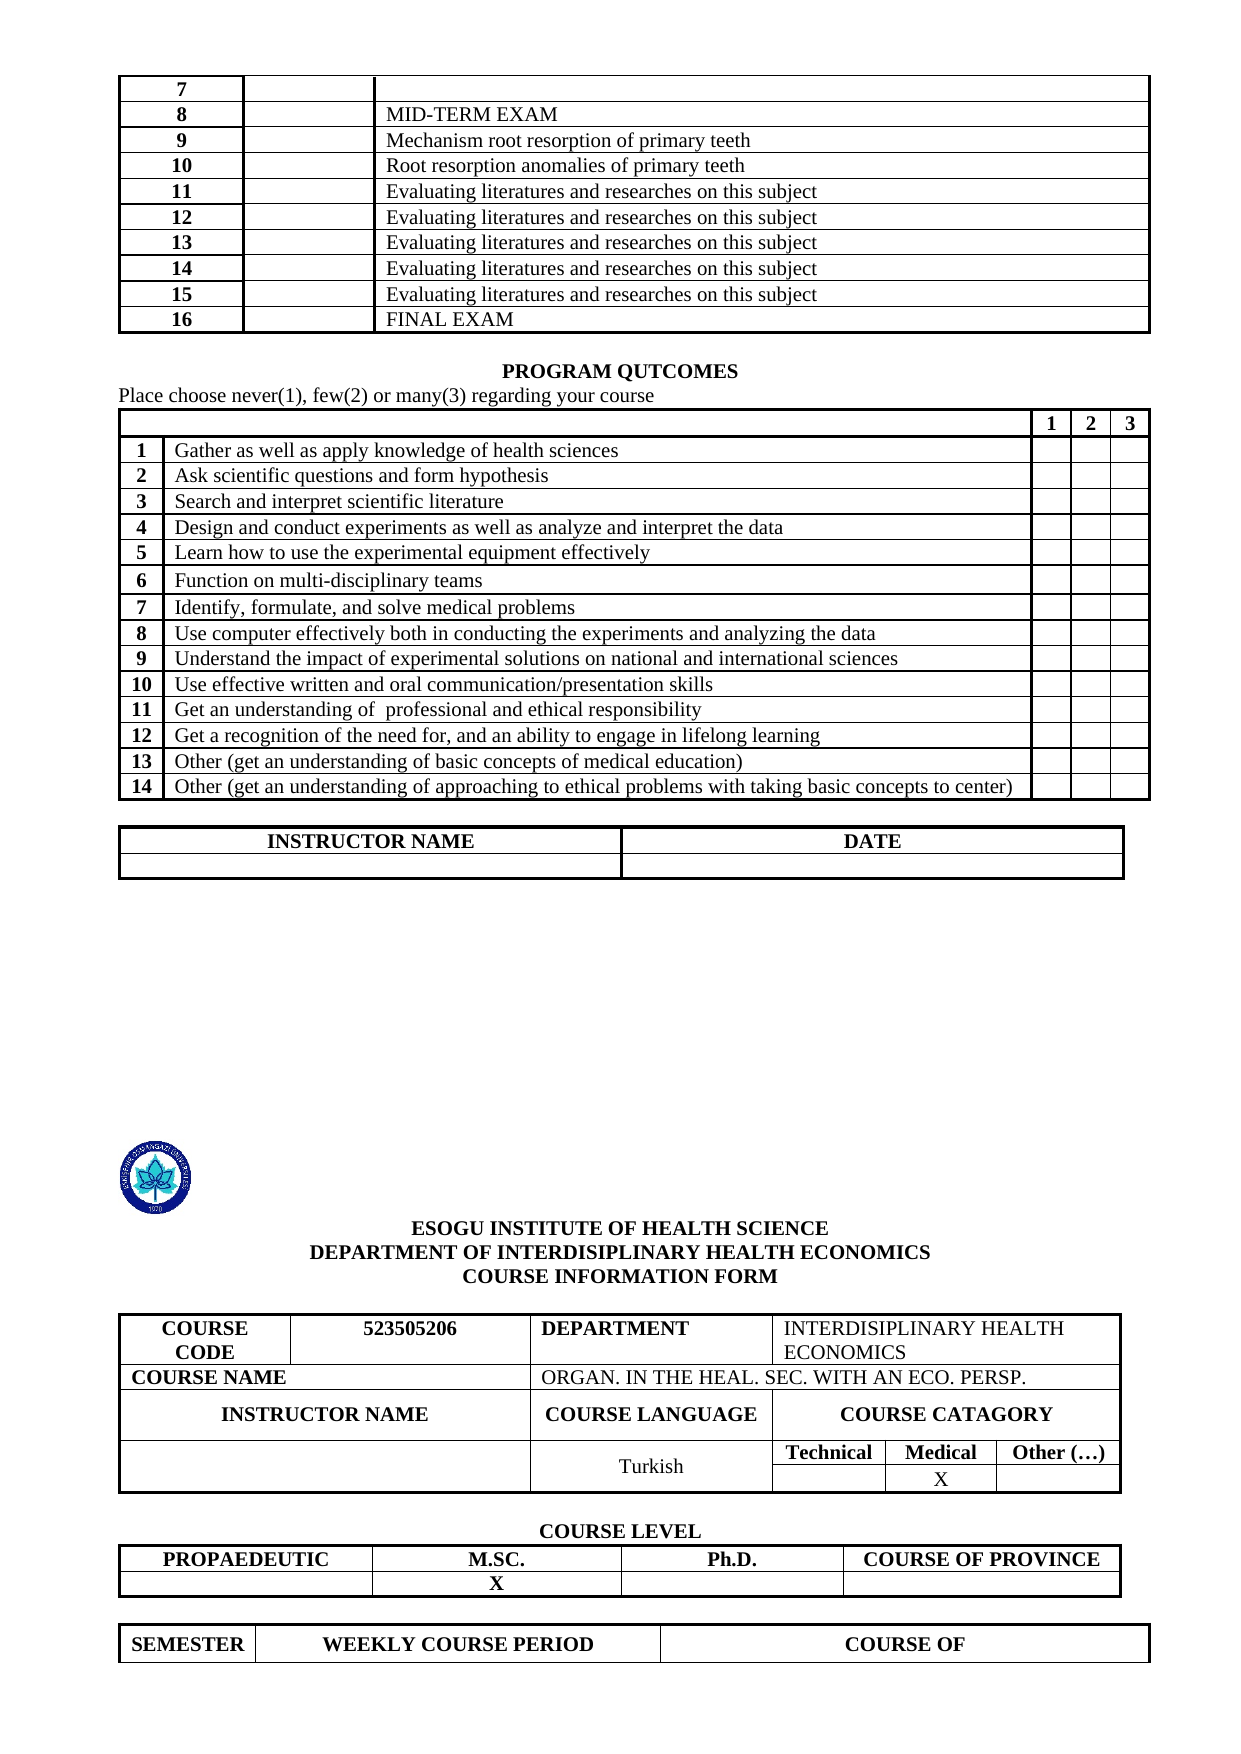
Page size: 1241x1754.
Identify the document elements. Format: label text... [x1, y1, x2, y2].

text PROGRAM QUTCOMES [118, 359, 1122, 383]
table_cell [1072, 463, 1110, 487]
table_cell [1111, 672, 1148, 696]
table_cell Medical [886, 1441, 996, 1464]
table_header M.SC. [373, 1547, 621, 1571]
table_cell Evaluating literatures and researches on this subject [376, 204, 1148, 229]
table_header SEMESTER [121, 1626, 255, 1662]
table_cell Get an understanding of professional and ethical responsibility [165, 697, 1030, 721]
table_header COURSE OF PROVINCE [844, 1547, 1119, 1571]
table_cell 2 [121, 463, 162, 487]
table_cell [1111, 749, 1148, 773]
table_cell [1033, 646, 1070, 670]
table_cell 12 [121, 723, 162, 747]
table_cell Understand the impact of experimental solutions on national and international sciences [165, 646, 1030, 670]
table_header INTERDISIPLINARY HEALTH ECONOMICS [773, 1316, 1119, 1364]
table_cell Function on multi-disciplinary teams [165, 566, 1030, 593]
table_header [121, 411, 1030, 435]
table_cell 7 [121, 595, 162, 619]
table_cell 9 [121, 128, 242, 152]
table_cell [245, 281, 373, 306]
table_cell [1072, 566, 1110, 593]
table_cell Evaluating literatures and researches on this subject [376, 281, 1148, 306]
table_cell [773, 1465, 885, 1491]
table_header PROPAEDEUTIC [121, 1547, 372, 1571]
table_cell [1111, 566, 1148, 593]
table_cell [1072, 489, 1110, 513]
table_cell [1033, 566, 1070, 593]
table_cell Use effective written and oral communication/presentation skills [165, 672, 1030, 696]
table_header Ph.D. [622, 1547, 843, 1571]
table_cell [844, 1572, 1119, 1595]
table_cell Evaluating literatures and researches on this subject [376, 179, 1148, 203]
table_cell Other (get an understanding of approaching to ethical problems with taking basic concepts to center) [165, 774, 1030, 798]
table_cell [1111, 595, 1148, 619]
table_cell [1072, 515, 1110, 539]
table_cell [1111, 646, 1148, 670]
table_cell 6 [121, 566, 162, 593]
table_header 523505206 [291, 1316, 530, 1364]
table_cell INSTRUCTOR NAME [121, 1390, 530, 1439]
table_cell 9 [121, 646, 162, 670]
table_cell [1111, 515, 1148, 539]
text ESOGU INSTITUTE OF HEALTH SCIENCE [118, 1216, 1122, 1240]
table_cell 1 [121, 438, 162, 462]
table_header COURSE OF [661, 1626, 1148, 1662]
table_cell [1033, 489, 1070, 513]
table_cell Identify, formulate, and solve medical problems [165, 595, 1030, 619]
table_cell Other (get an understanding of basic concepts of medical education) [165, 749, 1030, 773]
table_cell [1033, 697, 1070, 721]
text Place choose never(1), few(2) or many(3) regarding your course [118, 383, 1122, 407]
table_cell [1111, 438, 1148, 462]
picture [118, 1139, 192, 1216]
table_cell 11 [121, 697, 162, 721]
table_cell COURSE CATAGORY [773, 1390, 1119, 1439]
table_cell [245, 204, 373, 229]
table_cell [1072, 621, 1110, 644]
text DEPARTMENT OF INTERDISIPLINARY HEALTH ECONOMICS [118, 1240, 1122, 1264]
table_cell X [886, 1465, 996, 1491]
table_header COURSE CODE [121, 1316, 290, 1364]
text COURSE LEVEL [118, 1519, 1122, 1543]
table_cell 16 [121, 307, 242, 331]
table_cell [1033, 621, 1070, 644]
table_cell Evaluating literatures and researches on this subject [376, 230, 1148, 254]
table_cell [121, 1441, 530, 1491]
table_cell [1072, 723, 1110, 747]
table_cell [245, 307, 373, 331]
table_cell Evaluating literatures and researches on this subject [376, 255, 1148, 280]
table_cell [623, 854, 1122, 877]
table_cell Technical [773, 1441, 885, 1464]
table_cell Learn how to use the experimental equipment effectively [165, 540, 1030, 564]
table_cell [1111, 489, 1148, 513]
table_cell FINAL EXAM [376, 307, 1148, 331]
table_cell [1111, 723, 1148, 747]
table_cell 15 [121, 282, 242, 306]
table_cell Root resorption anomalies of primary teeth [376, 153, 1148, 177]
table_header 3 [1111, 411, 1148, 435]
table_cell [622, 1572, 843, 1595]
table_cell MID-TERM EXAM [376, 102, 1148, 126]
table_cell [1072, 595, 1110, 619]
table_cell [245, 230, 373, 254]
table_cell [1072, 672, 1110, 696]
table_cell Mechanism root resorption of primary teeth [376, 127, 1148, 152]
table_header WEEKLY COURSE PERIOD [256, 1626, 660, 1662]
table_cell Design and conduct experiments as well as analyze and interpret the data [165, 515, 1030, 539]
table_cell Search and interpret scientific literature [165, 489, 1030, 513]
table_cell [245, 255, 373, 280]
table_cell Turkish [531, 1441, 772, 1491]
text COURSE INFORMATION FORM [118, 1264, 1122, 1288]
table_cell Gather as well as apply knowledge of health sciences [165, 438, 1030, 462]
table_cell Ask scientific questions and form hypothesis [165, 463, 1030, 487]
table_cell Use computer effectively both in conducting the experiments and analyzing the data [165, 621, 1030, 644]
table_cell 12 [121, 205, 242, 229]
table_cell [245, 179, 373, 203]
table_cell 8 [121, 102, 242, 126]
table_cell 11 [121, 179, 242, 203]
table_cell Other (…) [997, 1441, 1119, 1464]
table_cell [1033, 595, 1070, 619]
table_cell 8 [121, 621, 162, 644]
table_cell 4 [121, 515, 162, 539]
table_cell [1033, 438, 1070, 462]
table_cell [1072, 646, 1110, 670]
table_header INSTRUCTOR NAME [121, 829, 620, 853]
table_cell COURSE NAME [121, 1365, 530, 1389]
table_cell [1111, 774, 1148, 798]
table_cell [1072, 540, 1110, 564]
table_cell [376, 76, 1148, 101]
table_cell 10 [121, 153, 242, 177]
table_cell [121, 1572, 372, 1595]
table_cell [1033, 749, 1070, 773]
table_header 1 [1033, 411, 1070, 435]
table_cell 13 [121, 749, 162, 773]
table_cell 13 [121, 230, 242, 254]
table_cell [1111, 540, 1148, 564]
table_cell [1033, 540, 1070, 564]
table_cell [1111, 463, 1148, 487]
table_cell [1033, 463, 1070, 487]
table_cell COURSE LANGUAGE [531, 1390, 772, 1439]
table_cell [1033, 723, 1070, 747]
table_cell X [373, 1572, 621, 1595]
table_cell [1111, 621, 1148, 644]
table_cell 14 [121, 256, 242, 280]
table_header DATE [623, 829, 1122, 853]
table_cell [1111, 697, 1148, 721]
table_cell [1072, 438, 1110, 462]
table_cell [245, 76, 374, 101]
table_cell [245, 102, 373, 126]
table_cell ORGAN. IN THE HEAL. SEC. WITH AN ECO. PERSP. [531, 1365, 1119, 1389]
table_cell [121, 854, 620, 877]
table_cell 10 [121, 672, 162, 696]
table_header DEPARTMENT [531, 1316, 772, 1364]
table_cell [1072, 774, 1110, 798]
table_cell [1033, 774, 1070, 798]
table_cell [245, 127, 373, 152]
table_cell [245, 153, 373, 177]
table_cell [1033, 515, 1070, 539]
table_cell [1033, 672, 1070, 696]
table_cell Get a recognition of the need for, and an ability to engage in lifelong learning [165, 723, 1030, 747]
table_cell [1072, 697, 1110, 721]
table_cell 5 [121, 540, 162, 564]
table_header 2 [1072, 411, 1110, 435]
table_cell [997, 1465, 1119, 1491]
table_cell 14 [121, 774, 162, 798]
table_cell [1072, 749, 1110, 773]
table_cell 3 [121, 489, 162, 513]
table_cell 7 [121, 77, 242, 101]
